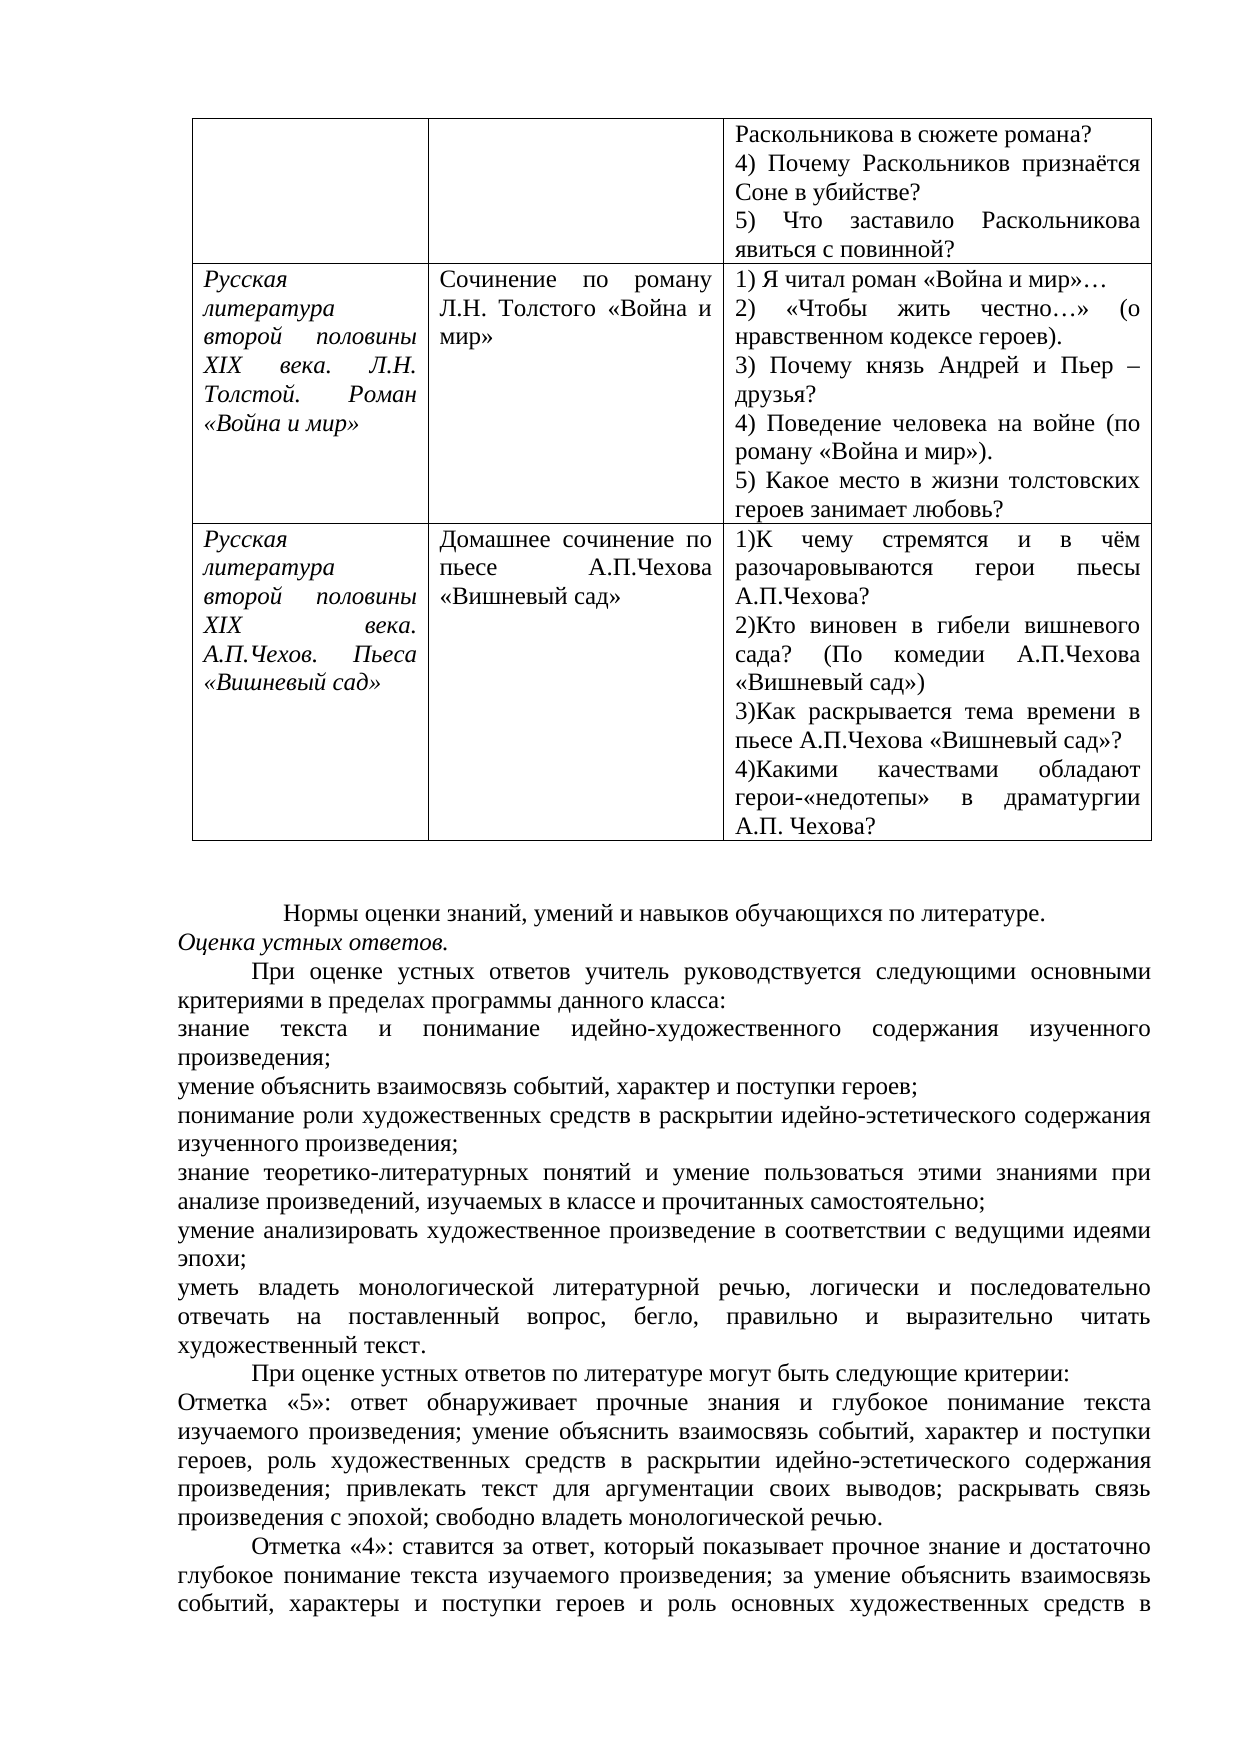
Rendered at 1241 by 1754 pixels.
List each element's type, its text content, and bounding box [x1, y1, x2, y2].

text Нормы оценки знаний, умений и навыков обучающихся по литературе. [177, 898, 1152, 927]
text уметь владеть монологической литературной речью, логически и последовательно отвечать на поставленный вопрос, бегло, правильно и выразительно читать художественный текст. [177, 1272, 1152, 1358]
table_cell Русская литература второй половины XIX века. А.П.Чехов. Пьеса «Вишневый сад» [193, 524, 428, 840]
text понимание роли художественных средств в раскрытии идейно-эстетического содержания изученного произведения; [177, 1100, 1152, 1157]
text Отметка «5»: ответ обнаруживает прочные знания и глубокое понимание текста изучаемого произведения; умение объяснить взаимосвязь событий, характер и поступки героев, роль художественных средств в раскрытии идейно-эстетического содержания произведения; привлекать текст для аргументации своих выводов; раскрывать связь произведения с эпохой; свободно владеть монологической речью. [177, 1387, 1152, 1531]
text умение объяснить взаимосвязь событий, характер и поступки героев; [177, 1071, 1152, 1100]
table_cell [724, 119, 1151, 263]
text знание теоретико-литературных понятий и умение пользоваться этими знаниями при анализе произведений, изучаемых в классе и прочитанных самостоятельно; [177, 1157, 1152, 1215]
table_cell Домашнее сочинение по пьесе А.П.Чехова «Вишневый сад» [429, 524, 723, 840]
table_cell 1)К чему стремятся и в чём разочаровываются герои пьесы А.П.Чехова? 2)Кто виновен в гибели вишневого сада? (По комедии А.П.Чехова «Вишневый сад») 3)Как раскрывается тема времени в пьесе А.П.Чехова «Вишневый сад»? 4)Какими качествами обладают герои-«недотепы» в драматургии А.П. Чехова? [724, 524, 1151, 840]
text умение анализировать художественное произведение в соответствии с ведущими идеями эпохи; [177, 1215, 1152, 1272]
text Оценка устных ответов. [177, 927, 1152, 956]
table_cell Русская литература второй половины XIX века. Л.Н. Толстой. Роман «Война и мир» [193, 264, 428, 523]
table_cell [193, 119, 428, 263]
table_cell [429, 119, 723, 263]
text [177, 1531, 1152, 1617]
table_cell 1) Я читал роман «Война и мир»… 2) «Чтобы жить честно…» (о нравственном кодексе героев). 3) Почему князь Андрей и Пьер – друзья? 4) Поведение человека на войне (по роману «Война и мир»). 5) Какое место в жизни толстовских героев занимает любовь? [724, 264, 1151, 523]
text При оценке устных ответов учитель руководствуется следующими основными критериями в пределах программы данного класса: [177, 956, 1152, 1013]
text При оценке устных ответов по литературе могут быть следующие критерии: [177, 1358, 1152, 1387]
table_cell Сочинение по роману Л.Н. Толстого «Война и мир» [429, 264, 723, 523]
text знание текста и понимание идейно-художественного содержания изученного произведения; [177, 1013, 1152, 1071]
